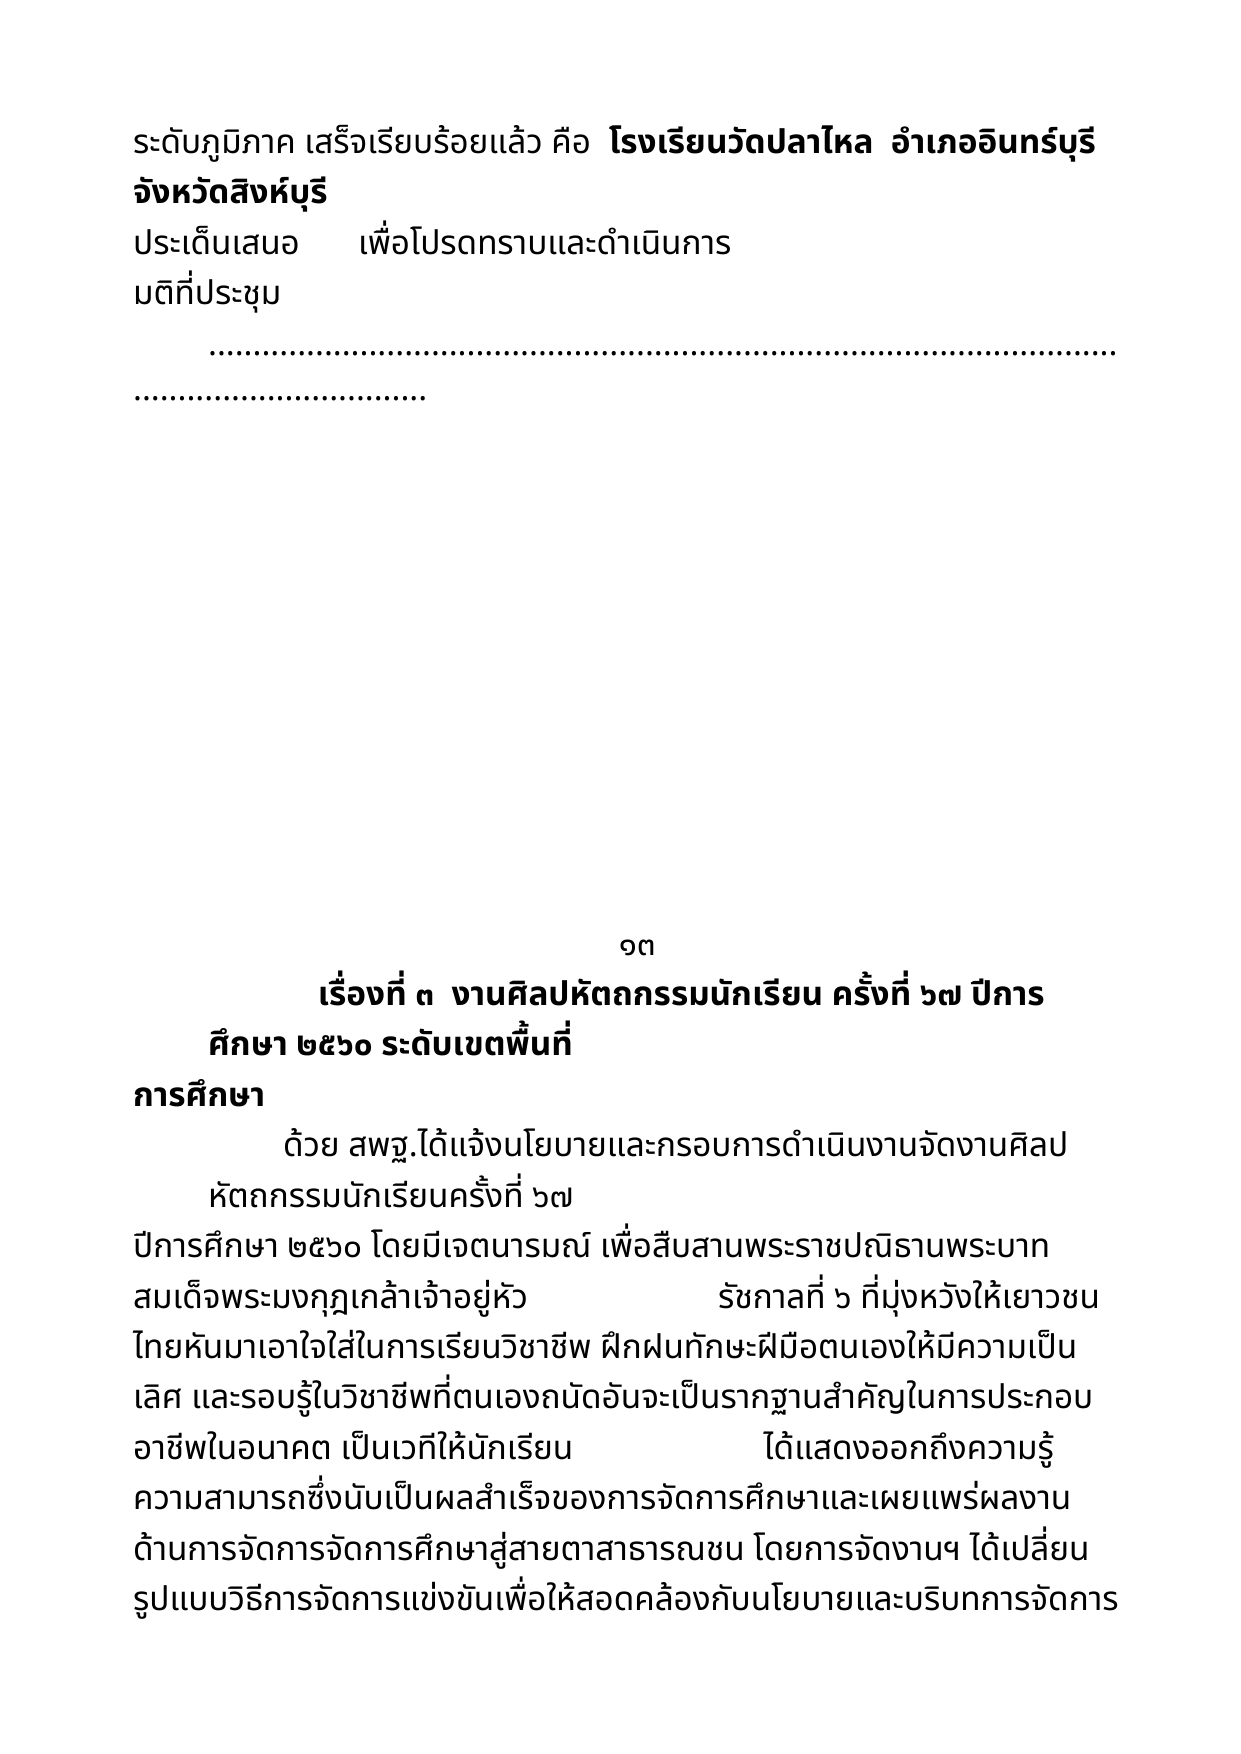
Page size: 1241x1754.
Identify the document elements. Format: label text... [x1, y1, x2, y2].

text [133, 1222, 1122, 1626]
text เรื่องที่ ๓ งานศิลปหัตถกรรมนักเรียน ครั้งที่ ๖๗ ปีการศึกษา ๒๕๖๐ ระดับเขตพื้นที่ [208, 970, 1122, 1071]
text มติที่ประชุม ....................................................................................................................................... [133, 269, 1122, 411]
text การศึกษา [133, 1071, 1122, 1121]
text ด้วย สพฐ.ได้แจ้งนโยบายและกรอบการดำเนินงานจัดงานศิลปหัตถกรรมนักเรียนครั้งที่ ๖๗ [208, 1121, 1122, 1222]
text ประเด็นเสนอ เพื่อโปรดทราบและดำเนินการ [133, 219, 1122, 269]
text ๑๓ [133, 919, 1141, 970]
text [133, 118, 1169, 219]
